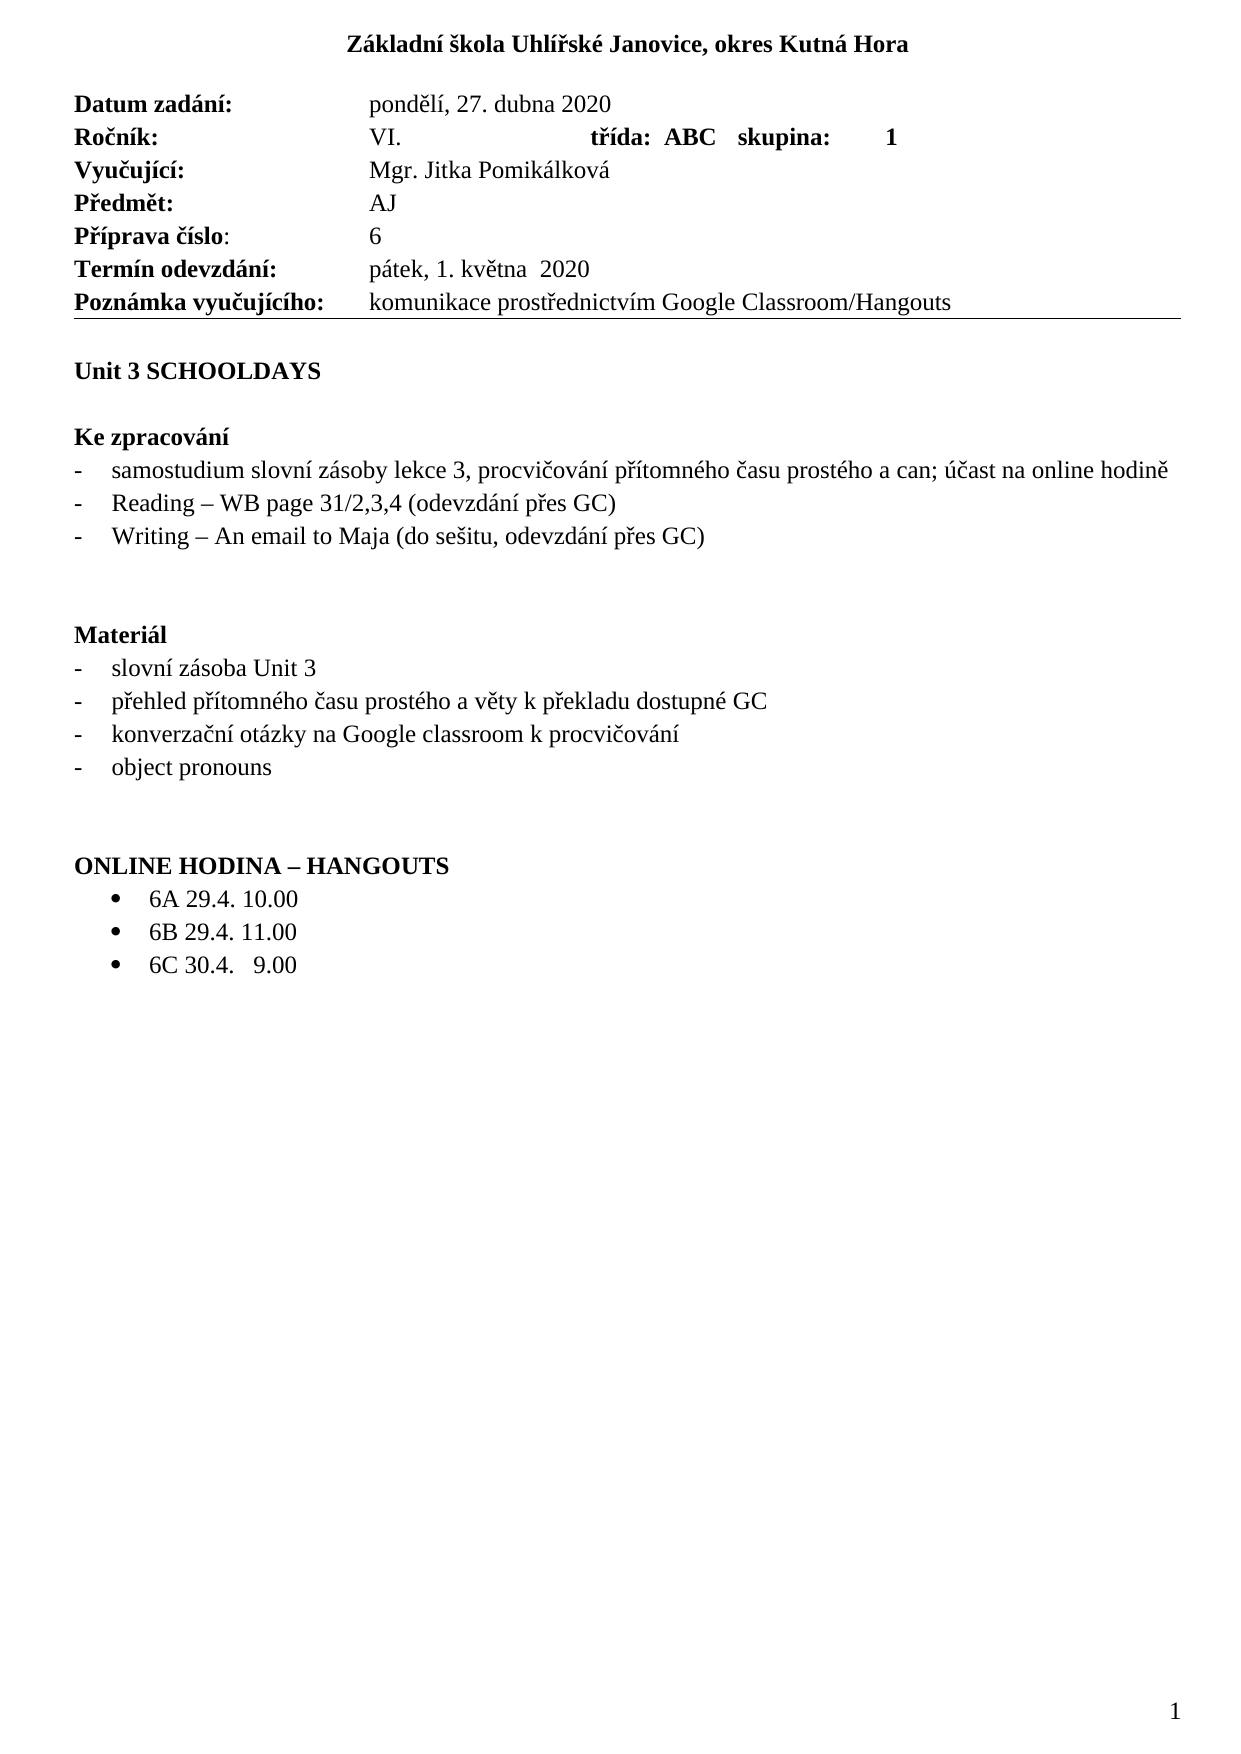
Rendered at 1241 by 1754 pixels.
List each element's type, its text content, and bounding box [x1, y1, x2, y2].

list slovní zásoba Unit 3 [74, 653, 1181, 682]
list 6B 29.4. 11.00 [111, 917, 1181, 946]
text Předmět: AJ [74, 188, 1181, 216]
text Příprava číslo: 6 [74, 221, 1181, 249]
text Poznámka vyučujícího: komunikace prostřednictvím Google Classroom/Hangouts [74, 287, 1181, 318]
text Ke zpracování [74, 422, 1181, 451]
list 6A 29.4. 10.00 [111, 884, 1181, 913]
list 6C 30.4. 9.00 [111, 950, 1181, 979]
text ONLINE HODINA – HANGOUTS [74, 851, 1181, 880]
list samostudium slovní zásoby lekce 3, procvičování přítomného času prostého a can; účast na online hodině [74, 455, 1181, 484]
text Vyučující: Mgr. Jitka Pomikálková [74, 155, 1181, 183]
text Datum zadání: pondělí, 27. dubna 2020 [74, 89, 1181, 117]
text Ročník: VI. třída: ABC skupina: 1 [74, 122, 1181, 150]
list Reading – WB page 31/2,3,4 (odevzdání přes GC) [74, 488, 1181, 517]
text Materiál [74, 620, 1181, 649]
list object pronouns [74, 752, 1181, 781]
list Writing – An email to Maja (do sešitu, odevzdání přes GC) [74, 521, 1181, 550]
list přehled přítomného času prostého a věty k překladu dostupné GC [74, 686, 1181, 715]
text Unit 3 SCHOOLDAYS [74, 356, 1181, 385]
list konverzační otázky na Google classroom k procvičování [74, 719, 1181, 748]
text Termín odevzdání: pátek, 1. května 2020 [74, 254, 1181, 282]
